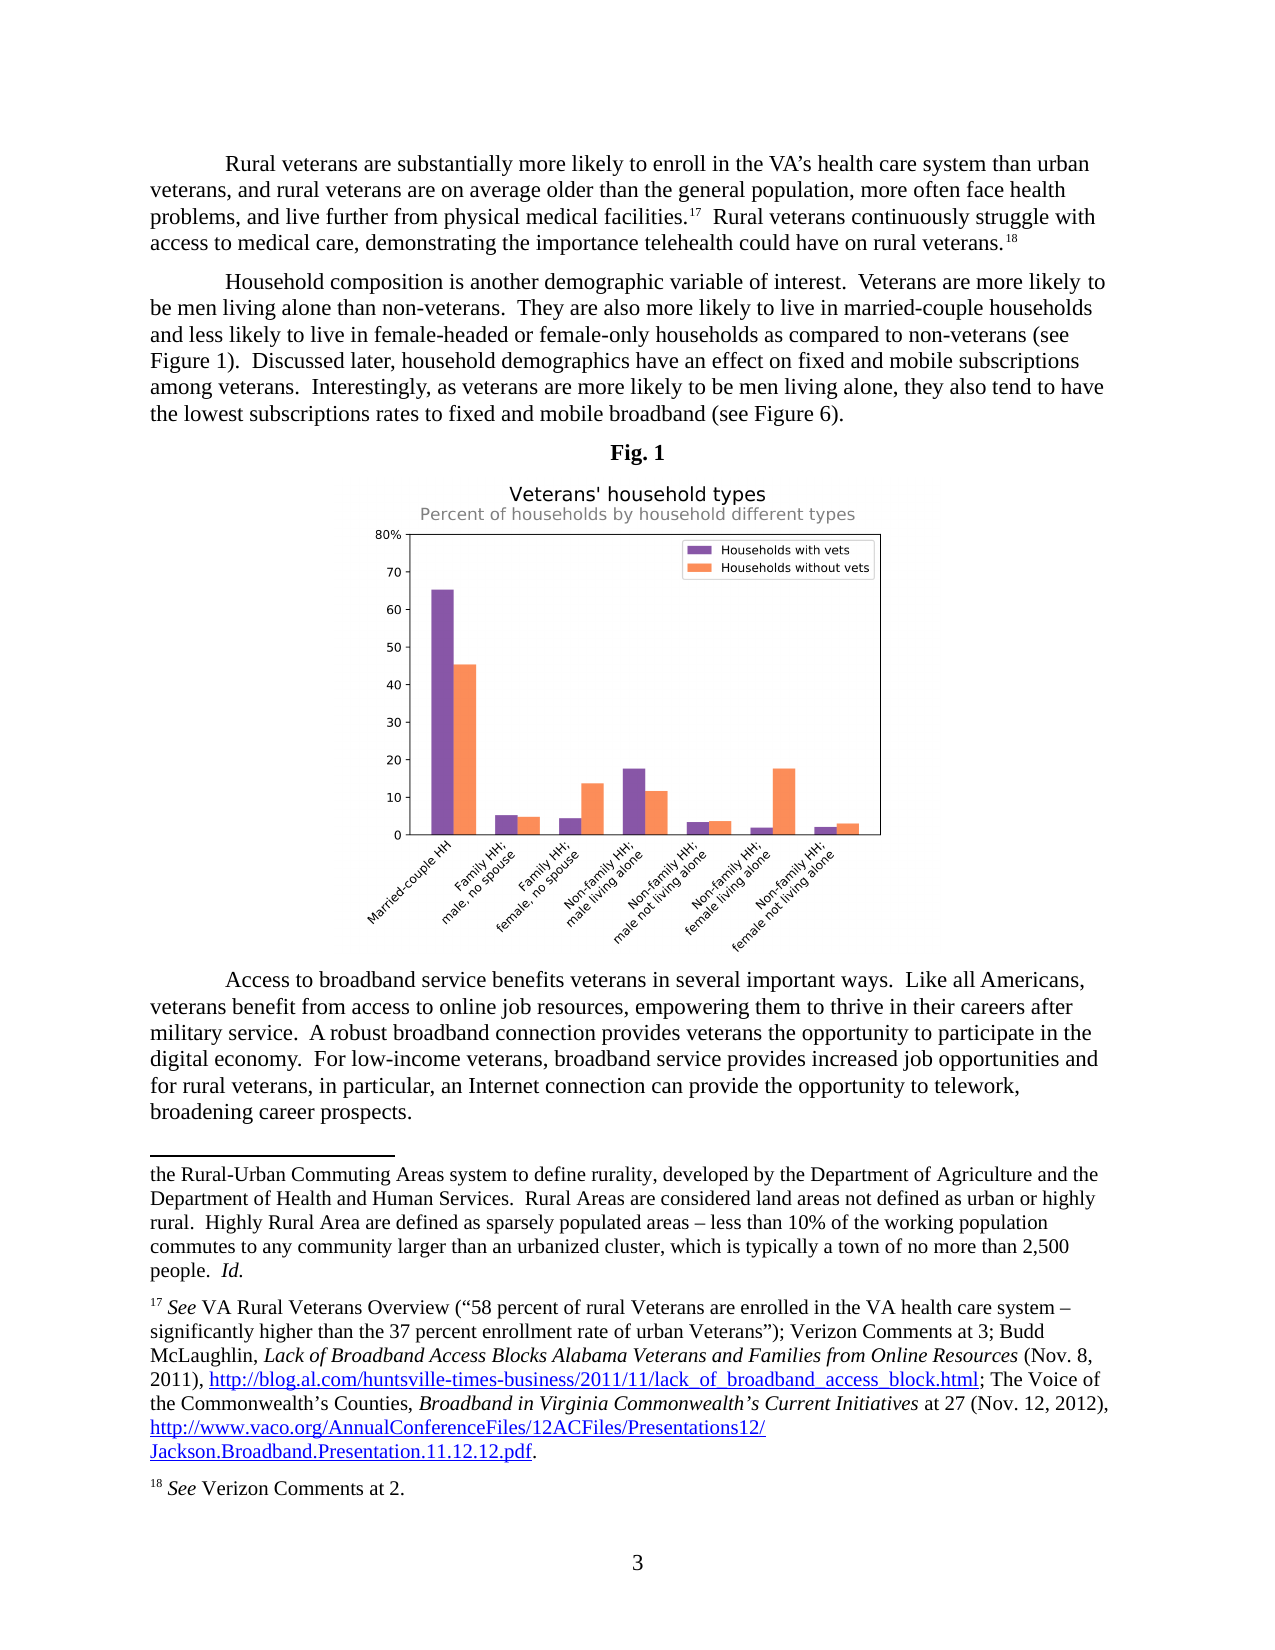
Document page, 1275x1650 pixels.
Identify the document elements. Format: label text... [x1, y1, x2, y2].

text Rural veterans are substantially more likely to enroll in the VA’s health care system than urban veterans, and rural veterans are on average older than the general population, more often face health problems, and live further from physical medical facilities. Rural veterans continuously struggle with access to medical care, demonstrating the importance telehealth could have on rural veterans. [150, 150, 1125, 255]
picture [334, 477, 941, 954]
text Access to broadband service benefits veterans in several important ways. Like all Americans, veterans benefit from access to online job resources, empowering them to thrive in their careers after military service. A robust broadband connection provides veterans the opportunity to participate in the digital economy. For low-income veterans, broadband service provides increased job opportunities and for rural veterans, in particular, an Internet connection can provide the opportunity to telework, broadening career prospects. [150, 966, 1125, 1124]
text Household composition is another demographic variable of interest. Veterans are more likely to be men living alone than non-veterans. They are also more likely to live in married-couple households and less likely to live in female-headed or female-only households as compared to non-veterans (see Figure 1). Discussed later, household demographics have an effect on fixed and mobile subscriptions among veterans. Interestingly, as veterans are more likely to be men living alone, they also tend to have the lowest subscriptions rates to fixed and mobile broadband (see Figure 6). [150, 268, 1125, 426]
text Fig. 1 [150, 438, 1125, 465]
